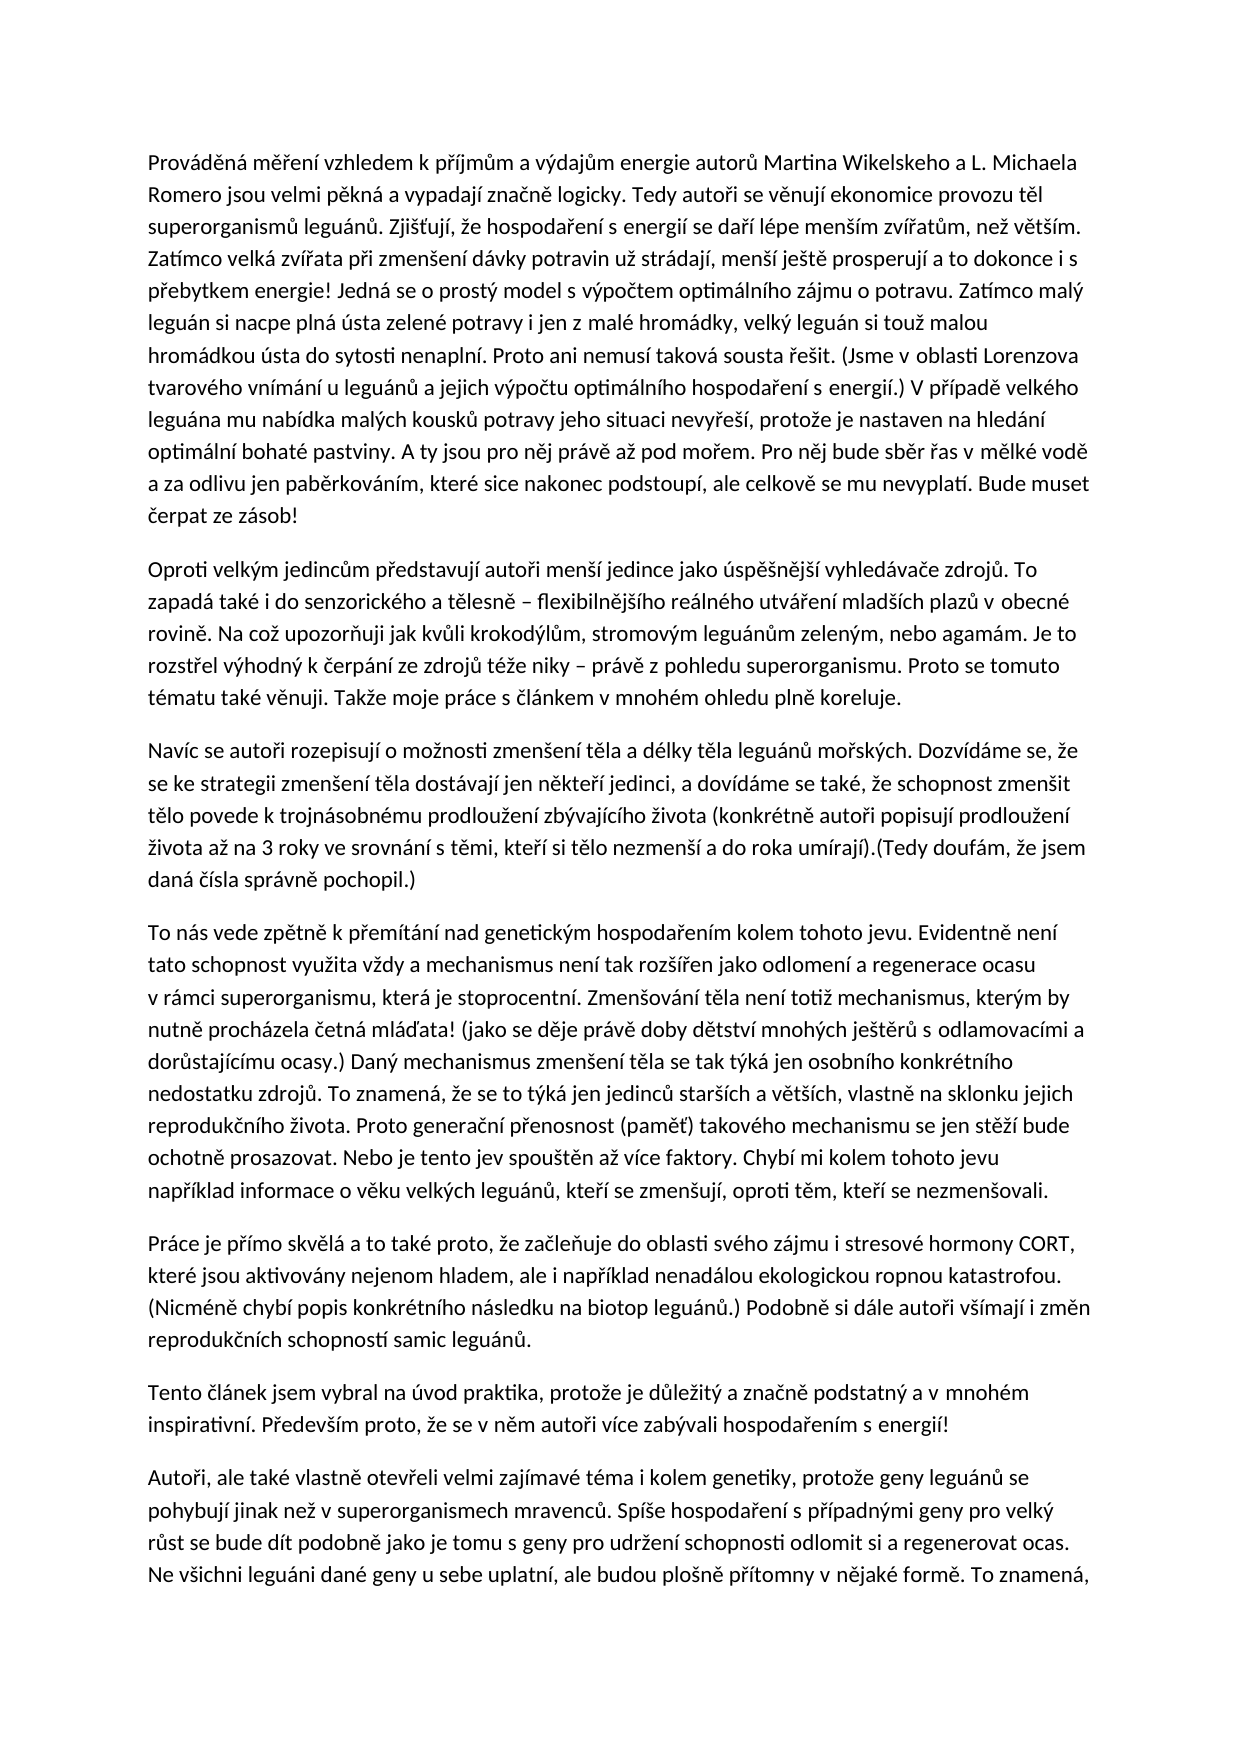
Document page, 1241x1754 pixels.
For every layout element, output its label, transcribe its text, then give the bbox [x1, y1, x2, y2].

text Práce je přímo skvělá a to také proto, že začleňuje do oblasti svého zájmu i stresové hormony CORT, které jsou aktivovány nejenom hladem, ale i například nenadálou ekologickou ropnou katastrofou. (Nicméně chybí popis konkrétního následku na biotop leguánů.) Podobně si dále autoři všímají i změn reprodukčních schopností samic leguánů. [148, 1229, 1093, 1353]
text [148, 1463, 1093, 1588]
text To nás vede zpětně k přemítání nad genetickým hospodařením kolem tohoto jevu. Evidentně není tato schopnost využita vždy a mechanismus není tak rozšířen jako odlomení a regenerace ocasu v rámci superorganismu, která je stoprocentní. Zmenšování těla není totiž mechanismus, kterým by nutně procházela četná mláďata! (jako se děje právě doby dětství mnohých ještěrů s odlamovacími a dorůstajícímu ocasy.) Daný mechanismus zmenšení těla se tak týká jen osobního konkrétního nedostatku zdrojů. To znamená, že se to týká jen jedinců starších a větších, vlastně na sklonku jejich reprodukčního života. Proto generační přenosnost (paměť) takového mechanismu se jen stěží bude ochotně prosazovat. Nebo je tento jev spouštěn až více faktory. Chybí mi kolem tohoto jevu například informace o věku velkých leguánů, kteří se zmenšují, oproti těm, kteří se nezmenšovali. [148, 918, 1093, 1204]
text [148, 148, 1093, 530]
text Oproti velkým jedincům představují autoři menší jedince jako úspěšnější vyhledávače zdrojů. To zapadá také i do senzorického a tělesně – flexibilnějšího reálného utváření mladších plazů v obecné rovině. Na což upozorňuji jak kvůli krokodýlům, stromovým leguánům zeleným, nebo agamám. Je to rozstřel výhodný k čerpání ze zdrojů téže niky – právě z pohledu superorganismu. Proto se tomuto tématu také věnuji. Takže moje práce s článkem v mnohém ohledu plně koreluje. [148, 555, 1093, 711]
text Tento článek jsem vybral na úvod praktika, protože je důležitý a značně podstatný a v mnohém inspirativní. Především proto, že se v něm autoři více zabývali hospodařením s energií! [148, 1378, 1093, 1438]
text Navíc se autoři rozepisují o možnosti zmenšení těla a délky těla leguánů mořských. Dozvídáme se, že se ke strategii zmenšení těla dostávají jen někteří jedinci, a dovídáme se také, že schopnost zmenšit tělo povede k trojnásobnému prodloužení zbývajícího života (konkrétně autoři popisují prodloužení života až na 3 roky ve srovnání s těmi, kteří si tělo nezmenší a do roka umírají).(Tedy doufám, že jsem daná čísla správně pochopil.) [148, 736, 1093, 893]
